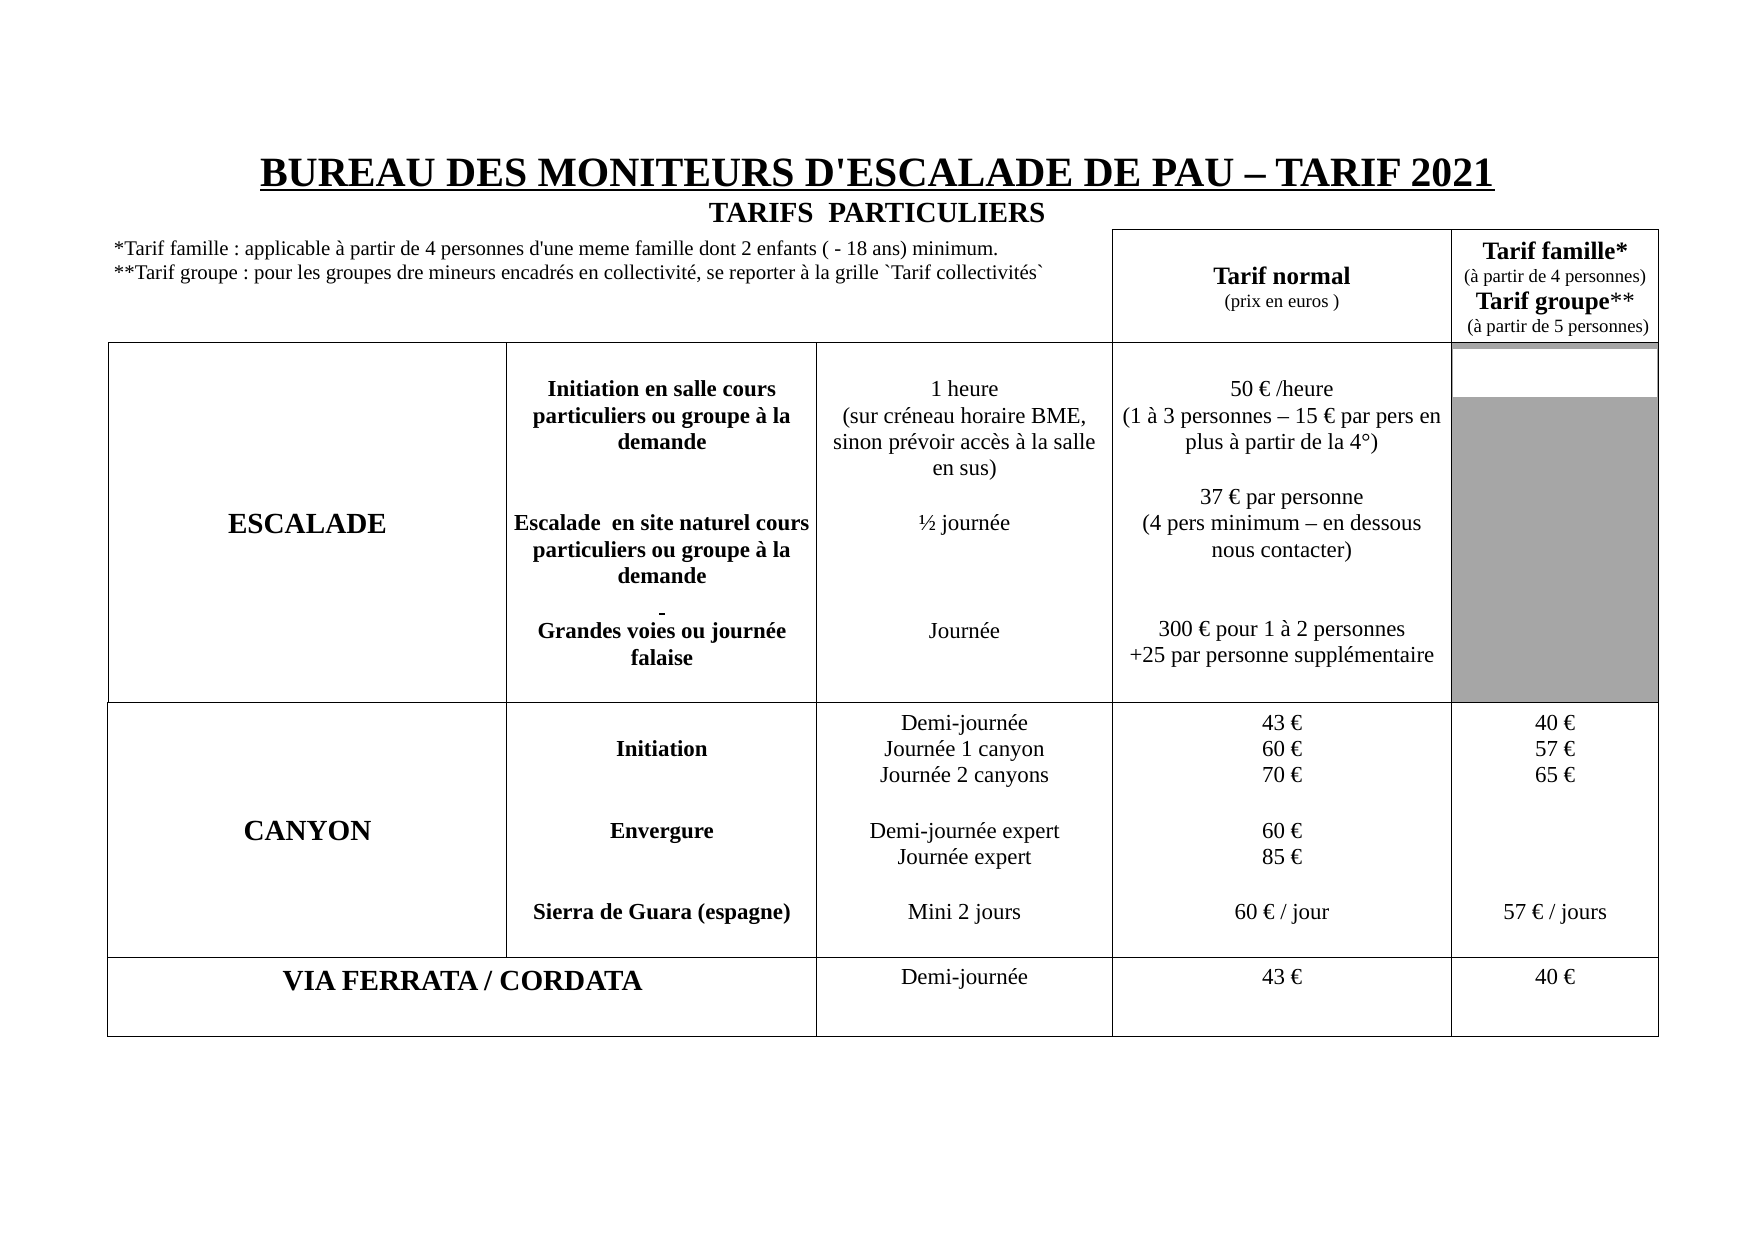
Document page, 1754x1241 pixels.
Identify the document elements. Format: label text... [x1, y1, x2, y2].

table_cell 50 € /heure (1 à 3 personnes – 15 € par pers en plus à partir de la 4°) 37 € par personne (4 pers minimum – en dessous nous contacter) 300 € pour 1 à 2 personnes +25 par personne supplémentaire [1113, 343, 1451, 702]
table_cell 43 € 60 € 70 € 60 € 85 € 60 € / jour [1113, 703, 1451, 957]
text BUREAU DES MONITEURS D'ESCALADE DE PAU – TARIF 2021 [148, 148, 1606, 196]
table_header Tarif normal (prix en euros ) [1113, 230, 1451, 342]
table_cell Initiation en salle cours particuliers ou groupe à la demande Escalade en site naturel cours particuliers ou groupe à la demande Grandes voies ou journée falaise [507, 343, 816, 702]
table_cell 40 € [1452, 958, 1658, 1036]
table_cell 43 € [1113, 958, 1451, 1036]
table_header Tarif famille* (à partir de 4 personnes) Tarif groupe** (à partir de 5 personnes) [1452, 230, 1658, 342]
table_cell CANYON [108, 703, 506, 957]
text TARIFS PARTICULIERS [148, 196, 1606, 229]
table_cell [1452, 343, 1658, 702]
table_cell VIA FERRATA / CORDATA [108, 958, 816, 1036]
table_cell 40 € 57 € 65 € 57 € / jours [1452, 703, 1658, 957]
table_cell Demi-journée [817, 958, 1112, 1036]
table_cell ESCALADE [109, 343, 506, 702]
table_cell Demi-journée Journée 1 canyon Journée 2 canyons Demi-journée expert Journée expert Mini 2 jours [817, 703, 1112, 957]
table_header *Tarif famille : applicable à partir de 4 personnes d'une meme famille dont 2 enfants ( - 18 ans) minimum. **Tarif groupe : pour les groupes dre mineurs encadrés en collectivité, se reporter à la grille `Tarif collectivités` [108, 229, 1112, 342]
table_cell 1 heure (sur créneau horaire BME, sinon prévoir accès à la salle en sus) ½ journée Journée [817, 343, 1112, 702]
table_cell Initiation Envergure Sierra de Guara (espagne) [507, 703, 816, 957]
